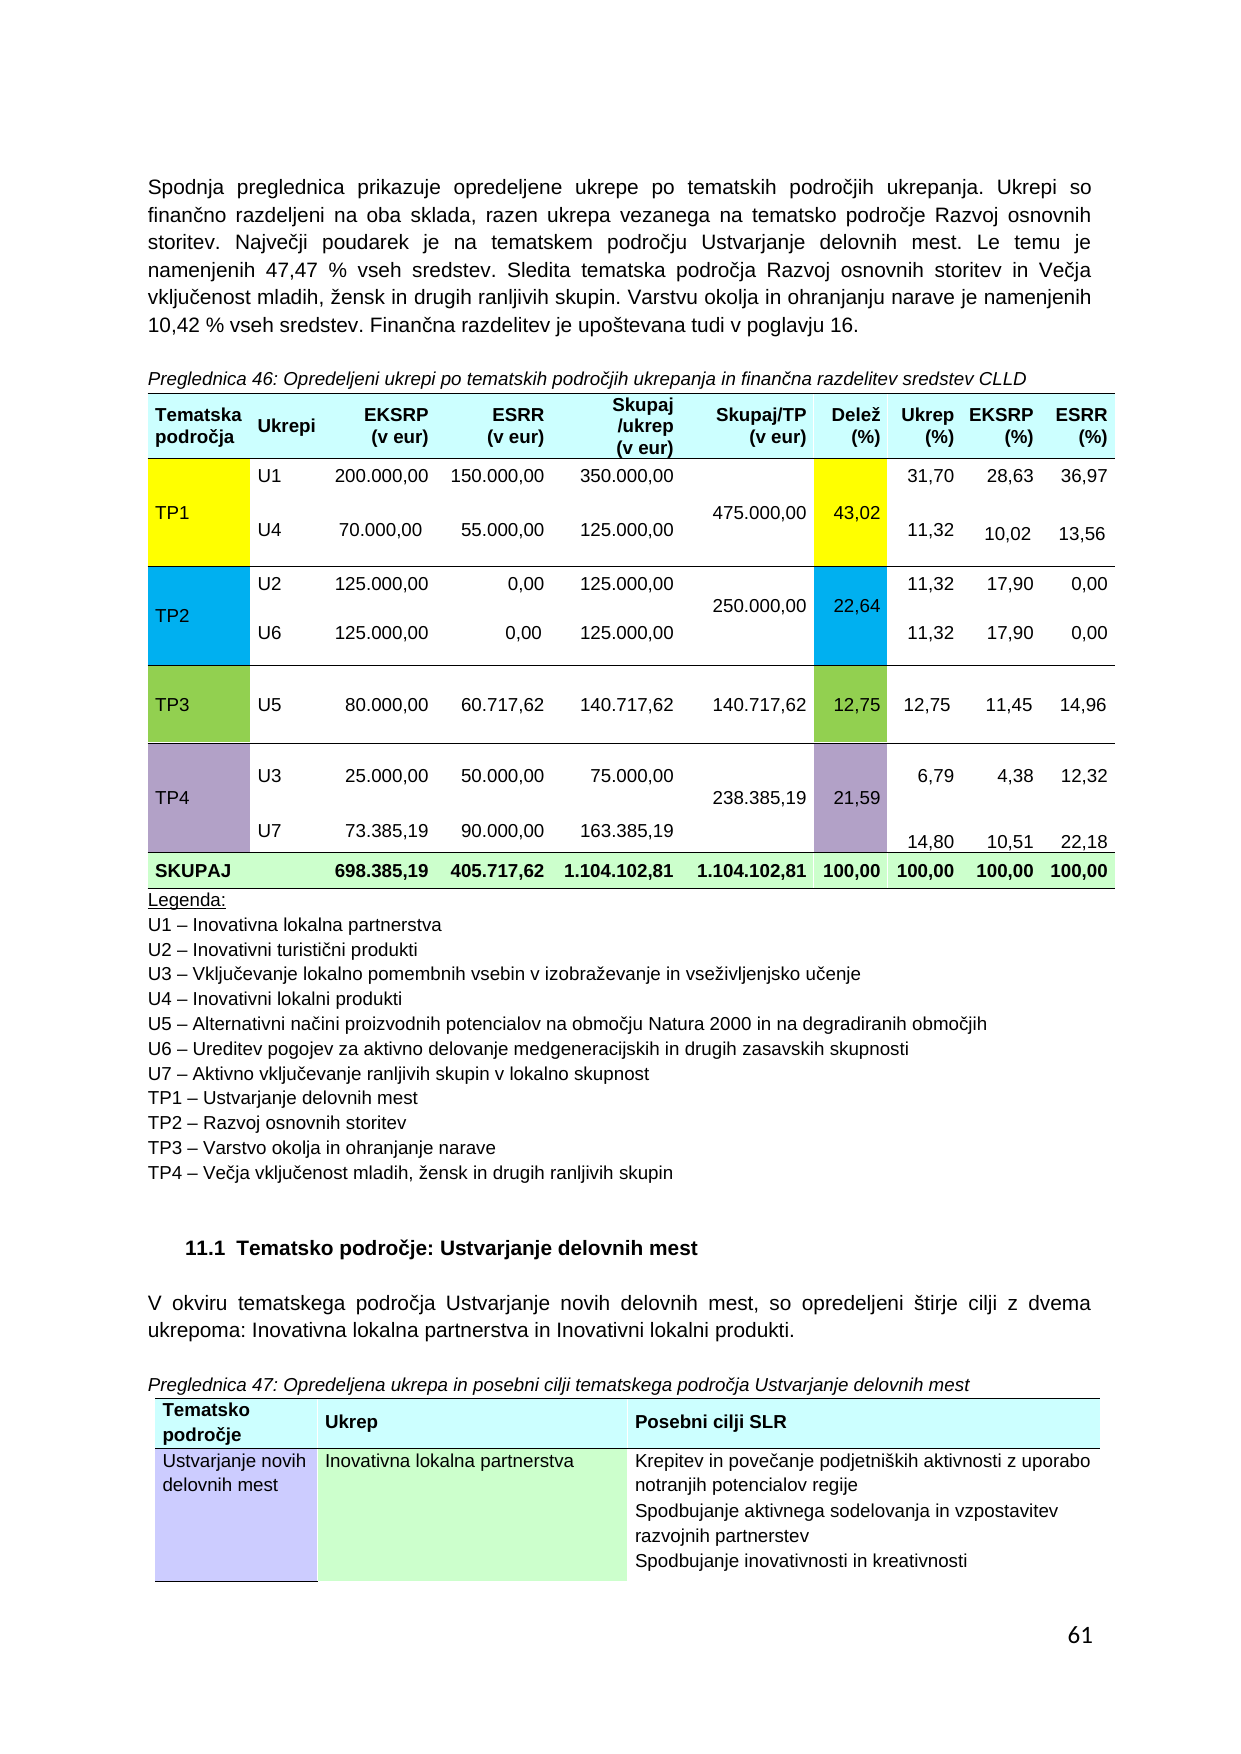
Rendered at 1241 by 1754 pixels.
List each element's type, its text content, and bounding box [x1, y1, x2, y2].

text U5 – Alternativni načini proizvodnih potencialov na območju Natura 2000 in na degradiranih območjih [148, 1013, 1093, 1034]
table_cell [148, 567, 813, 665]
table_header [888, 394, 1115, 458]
text U1 – Inovativna lokalna partnerstva [148, 913, 1093, 935]
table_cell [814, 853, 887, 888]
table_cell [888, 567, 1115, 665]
text Spodnja preglednica prikazuje opredeljene ukrepe po tematskih področjih ukrepanja. Ukrepi so finančno razdeljeni na oba sklada, razen ukrepa vezanega na tematsko področje Razvoj osnovnih storitev. Največji poudarek je na tematskem področju Ustvarjanje delovnih mest. Le temu je namenjenih 47,47 % vseh sredstev. Sledita tematska področja Razvoj osnovnih storitev in Večja vključenost mladih, žensk in drugih ranljivih skupin. Varstvu okolja in ohranjanju narave je namenjenih 10,42 % vseh sredstev. Finančna razdelitev je upoštevana tudi v poglavju 16. [148, 175, 1093, 337]
text TP4 – Večja vključenost mladih, žensk in drugih ranljivih skupin [148, 1161, 1093, 1183]
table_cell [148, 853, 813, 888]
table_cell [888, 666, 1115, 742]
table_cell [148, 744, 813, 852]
text Legenda: [148, 889, 1093, 910]
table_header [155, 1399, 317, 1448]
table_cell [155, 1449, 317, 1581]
subtitle Tematsko področje: Ustvarjanje delovnih mest [185, 1236, 1093, 1260]
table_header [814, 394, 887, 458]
text U2 – Inovativni turistični produkti [148, 938, 1093, 960]
text U3 – Vključevanje lokalno pomembnih vsebin v izobraževanje in vseživljenjsko učenje [148, 963, 1093, 985]
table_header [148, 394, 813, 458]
text U7 – Aktivno vključevanje ranljivih skupin v lokalno skupnost [148, 1062, 1093, 1084]
text Preglednica 47: Opredeljena ukrepa in posebni cilji tematskega področja Ustvarjanje delovnih mest [148, 1373, 1093, 1395]
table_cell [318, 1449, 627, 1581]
text TP1 – Ustvarjanje delovnih mest [148, 1087, 1093, 1109]
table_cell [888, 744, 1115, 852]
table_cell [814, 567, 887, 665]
text U6 – Ureditev pogojev za aktivno delovanje medgeneracijskih in drugih zasavskih skupnosti [148, 1037, 1093, 1059]
text TP3 – Varstvo okolja in ohranjanje narave [148, 1137, 1093, 1158]
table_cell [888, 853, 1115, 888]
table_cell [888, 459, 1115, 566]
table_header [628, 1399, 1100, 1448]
text U4 – Inovativni lokalni produkti [148, 988, 1093, 1009]
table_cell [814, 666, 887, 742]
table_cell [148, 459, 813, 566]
text TP2 – Razvoj osnovnih storitev [148, 1112, 1093, 1133]
text V okviru tematskega področja Ustvarjanje novih delovnih mest, so opredeljeni štirje cilji z dvema ukrepoma: Inovativna lokalna partnerstva in Inovativni lokalni produkti. [148, 1291, 1093, 1342]
text Preglednica 46: Opredeljeni ukrepi po tematskih področjih ukrepanja in finančna razdelitev sredstev CLLD [148, 368, 1093, 389]
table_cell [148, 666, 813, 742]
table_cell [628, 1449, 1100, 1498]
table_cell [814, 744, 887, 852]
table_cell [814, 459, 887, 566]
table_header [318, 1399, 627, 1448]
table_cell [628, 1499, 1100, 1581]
